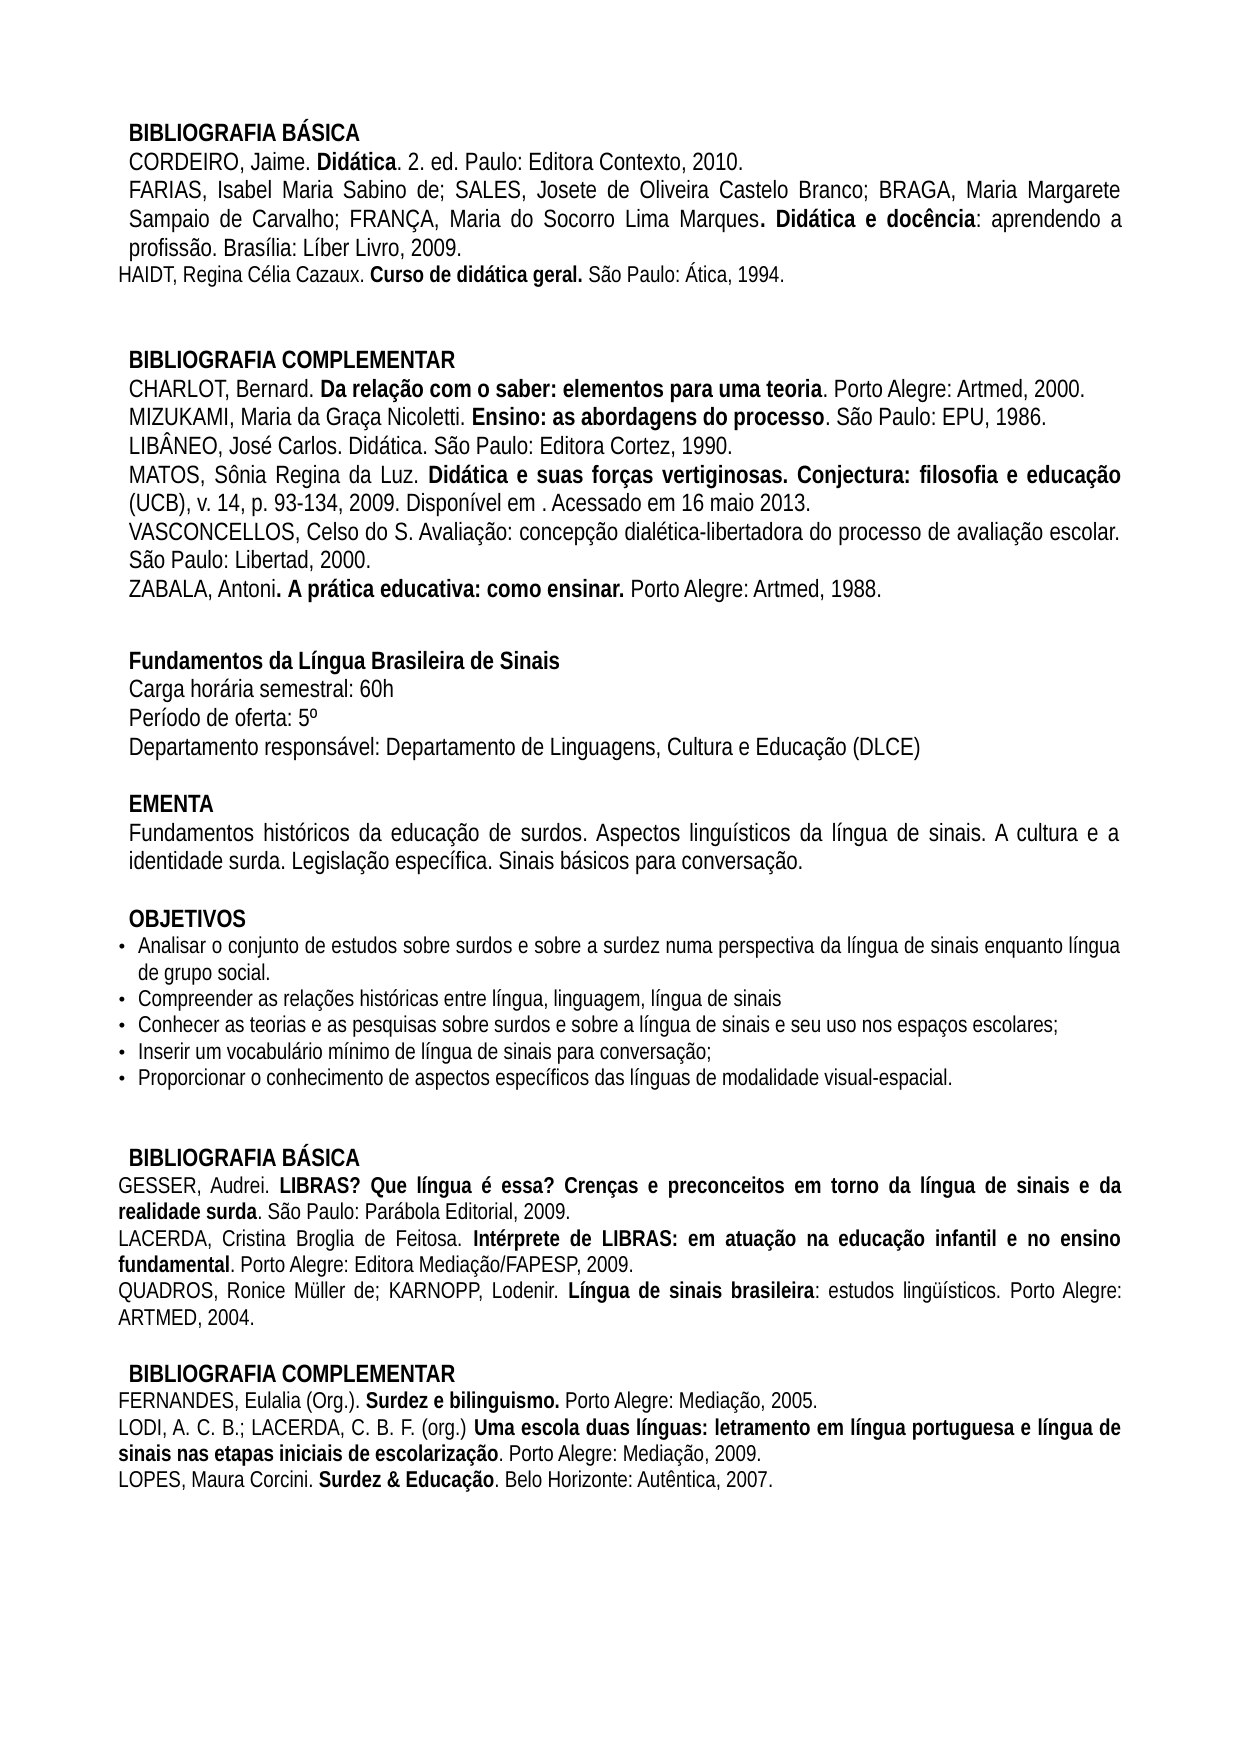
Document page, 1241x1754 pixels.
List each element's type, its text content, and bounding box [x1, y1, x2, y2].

text MIZUKAMI, Maria da Graça Nicoletti. Ensino: as abordagens do processo. São Paulo: EPU, 1986. [129, 402, 1122, 431]
list Compreender as relações históricas entre língua, linguagem, língua de sinais [118, 985, 1122, 1011]
list Analisar o conjunto de estudos sobre surdos e sobre a surdez numa perspectiva da língua de sinais enquanto língua de grupo social. [118, 932, 1122, 985]
text LODI, A. C. B.; LACERDA, C. B. F. (org.) Uma escola duas línguas: letramento em língua portuguesa e língua de sinais nas etapas iniciais de escolarização. Porto Alegre: Mediação, 2009. [118, 1413, 1122, 1466]
subtitle BIBLIOGRAFIA BÁSICA [129, 1143, 1122, 1172]
text Período de oferta: 5º [129, 703, 1122, 732]
text FERNANDES, Eulalia (Org.). Surdez e bilinguismo. Porto Alegre: Mediação, 2005. [118, 1387, 1122, 1413]
text LACERDA, Cristina Broglia de Feitosa. Intérprete de LIBRAS: em atuação na educação infantil e no ensino fundamental. Porto Alegre: Editora Mediação/FAPESP, 2009. [118, 1224, 1122, 1277]
text QUADROS, Ronice Müller de; KARNOPP, Lodenir. Língua de sinais brasileira: estudos lingüísticos. Porto Alegre: ARTMED, 2004. [118, 1277, 1122, 1330]
text FARIAS, Isabel Maria Sabino de; SALES, Josete de Oliveira Castelo Branco; BRAGA, Maria Margarete Sampaio de Carvalho; FRANÇA, Maria do Socorro Lima Marques. Didática e docência: aprendendo a profissão. Brasília: Líber Livro, 2009. [129, 175, 1122, 261]
subtitle BIBLIOGRAFIA COMPLEMENTAR [129, 1358, 1122, 1387]
list Inserir um vocabulário mínimo de língua de sinais para conversação; [118, 1038, 1122, 1064]
subtitle BIBLIOGRAFIA BÁSICA [129, 118, 1122, 147]
list Conhecer as teorias e as pesquisas sobre surdos e sobre a língua de sinais e seu uso nos espaços escolares; [118, 1011, 1122, 1038]
text LOPES, Maura Corcini. Surdez & Educação. Belo Horizonte: Autêntica, 2007. [118, 1466, 1122, 1493]
text LIBÂNEO, José Carlos. Didática. São Paulo: Editora Cortez, 1990. [129, 431, 1122, 459]
text VASCONCELLOS, Celso do S. Avaliação: concepção dialética-libertadora do processo de avaliação escolar. São Paulo: Libertad, 2000. [129, 517, 1122, 574]
subtitle Fundamentos da Língua Brasileira de Sinais [129, 646, 1122, 674]
text HAIDT, Regina Célia Cazaux. Curso de didática geral. São Paulo: Ática, 1994. [118, 261, 1122, 288]
text CHARLOT, Bernard. Da relação com o saber: elementos para uma teoria. Porto Alegre: Artmed, 2000. [129, 374, 1122, 402]
text Fundamentos históricos da educação de surdos. Aspectos linguísticos da língua de sinais. A cultura e a identidade surda. Legislação específica. Sinais básicos para conversação. [129, 818, 1122, 875]
subtitle BIBLIOGRAFIA COMPLEMENTAR [129, 345, 1122, 374]
text Carga horária semestral: 60h [129, 674, 1122, 703]
text ZABALA, Antoni. A prática educativa: como ensinar. Porto Alegre: Artmed, 1988. [129, 574, 1122, 603]
text Departamento responsável: Departamento de Linguagens, Cultura e Educação (DLCE) [129, 732, 1122, 760]
subtitle EMENTA [129, 789, 1122, 818]
text OBJETIVOS [129, 904, 1122, 932]
text MATOS, Sônia Regina da Luz. Didática e suas forças vertiginosas. Conjectura: filosofia e educação (UCB), v. 14, p. 93-134, 2009. Disponível em . Acessado em 16 maio 2013. [129, 459, 1122, 517]
list Proporcionar o conhecimento de aspectos específicos das línguas de modalidade visual-espacial. [118, 1064, 1122, 1090]
text CORDEIRO, Jaime. Didática. 2. ed. Paulo: Editora Contexto, 2010. [129, 147, 1122, 175]
text GESSER, Audrei. LIBRAS? Que língua é essa? Crenças e preconceitos em torno da língua de sinais e da realidade surda. São Paulo: Parábola Editorial, 2009. [118, 1172, 1122, 1224]
